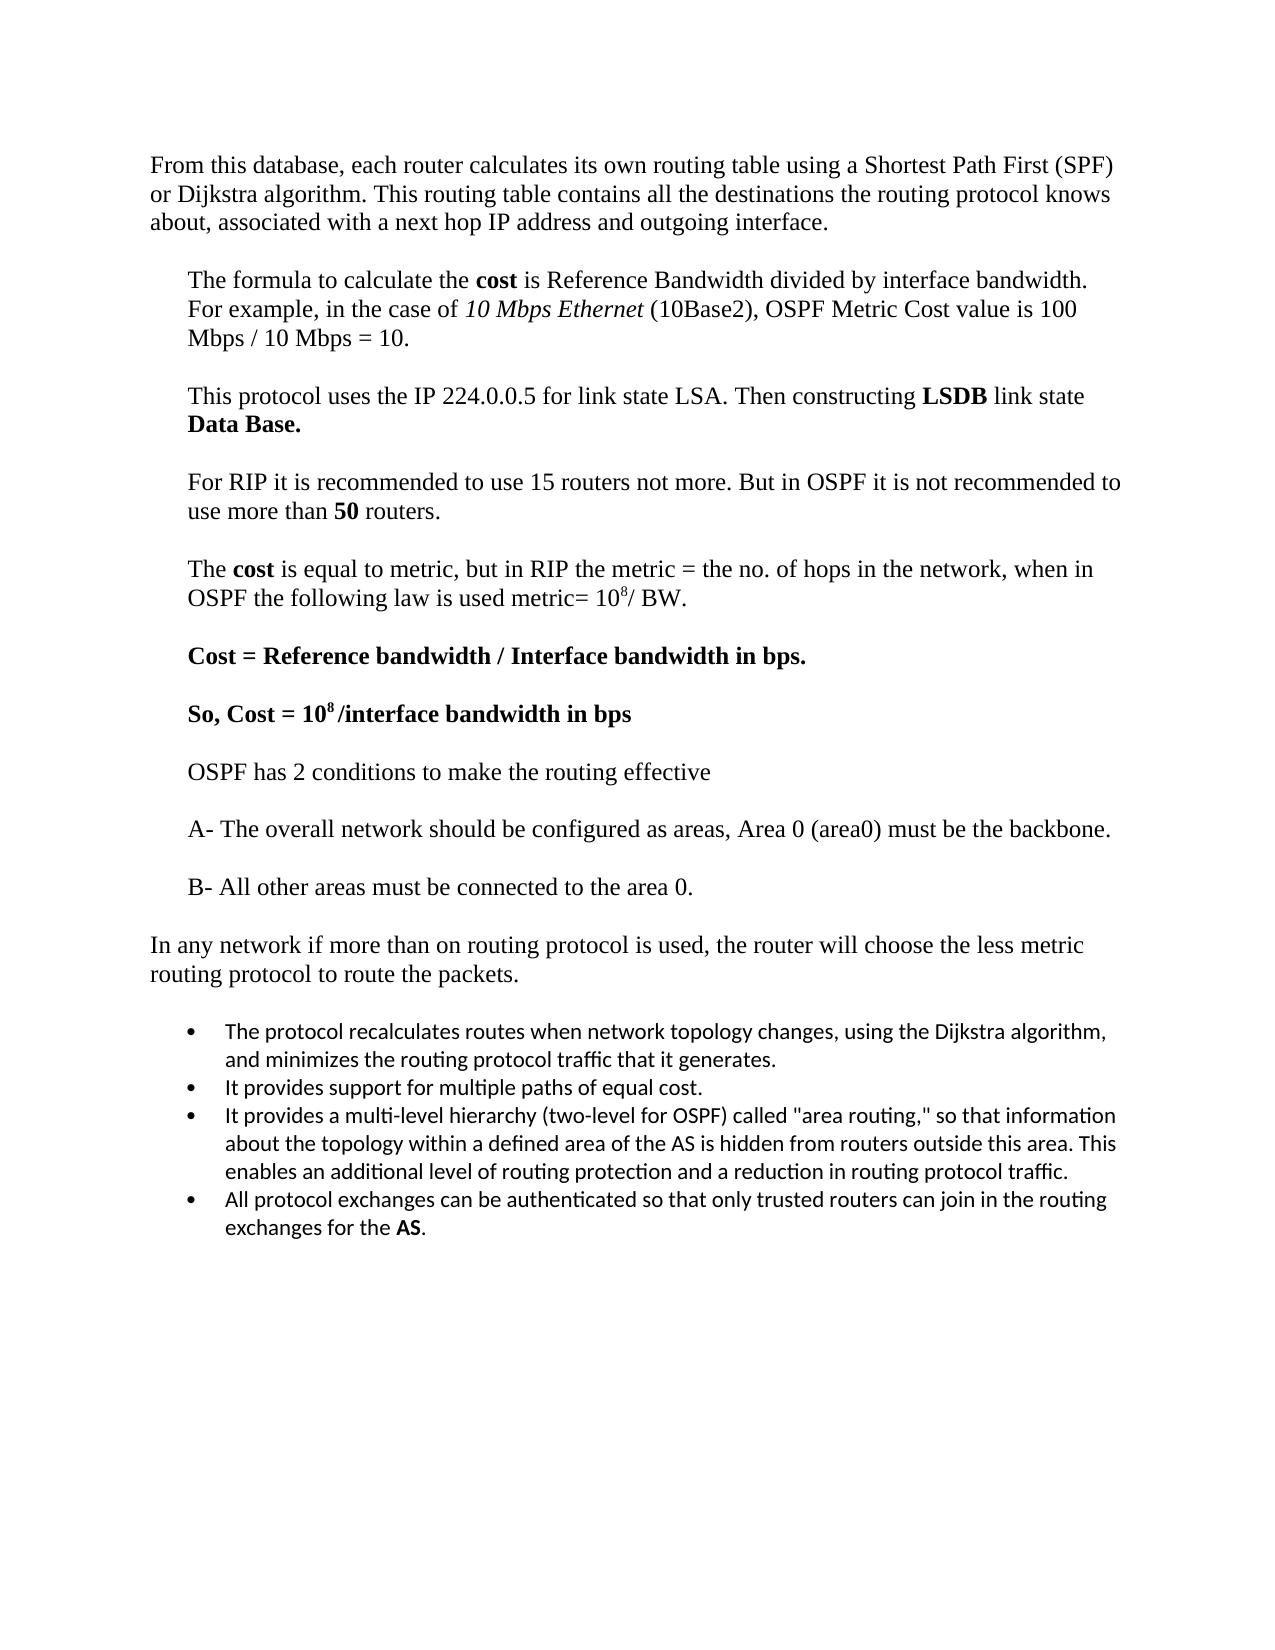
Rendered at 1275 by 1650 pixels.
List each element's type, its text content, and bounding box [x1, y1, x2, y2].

list It provides support for multiple paths of equal cost. [187, 1073, 1125, 1101]
text Cost = Reference bandwidth / Interface bandwidth in bps. [187, 641, 1125, 669]
text The formula to calculate the cost is Reference Bandwidth divided by interface bandwidth. For example, in the case of 10 Mbps Ethernet (10Base2), OSPF Metric Cost value is 100 Mbps / 10 Mbps = 10. [187, 265, 1125, 352]
text So, Cost = 108 /interface bandwidth in bps [187, 699, 1125, 727]
list It provides a multi-level hierarchy (two-level for OSPF) called "area routing," so that information about the topology within a defined area of the AS is hidden from routers outside this area. This enables an additional level of routing protection and a reduction in routing protocol traffic. [187, 1101, 1125, 1185]
text B- All other areas must be connected to the area 0. [187, 872, 1125, 901]
list All protocol exchanges can be authenticated so that only trusted routers can join in the routing exchanges for the AS. [187, 1185, 1125, 1241]
text OSPF has 2 conditions to make the routing effective [187, 757, 1125, 785]
text The cost is equal to metric, but in RIP the metric = the no. of hops in the network, when in OSPF the following law is used metric= 108/ BW. [187, 554, 1125, 612]
text In any network if more than on routing protocol is used, the router will choose the less metric routing protocol to route the packets. [150, 930, 1125, 988]
list The protocol recalculates routes when network topology changes, using the Dijkstra algorithm, and minimizes the routing protocol traffic that it generates. [187, 1017, 1125, 1073]
text This protocol uses the IP 224.0.0.5 for link state LSA. Then constructing LSDB link state Data Base. [187, 381, 1125, 438]
text For RIP it is recommended to use 15 routers not more. But in OSPF it is not recommended to use more than 50 routers. [187, 467, 1125, 525]
text From this database, each router calculates its own routing table using a Shortest Path First (SPF) or Dijkstra algorithm. This routing table contains all the destinations the routing protocol knows about, associated with a next hop IP address and outgoing interface. [150, 150, 1125, 236]
text A- The overall network should be configured as areas, Area 0 (area0) must be the backbone. [187, 814, 1125, 843]
